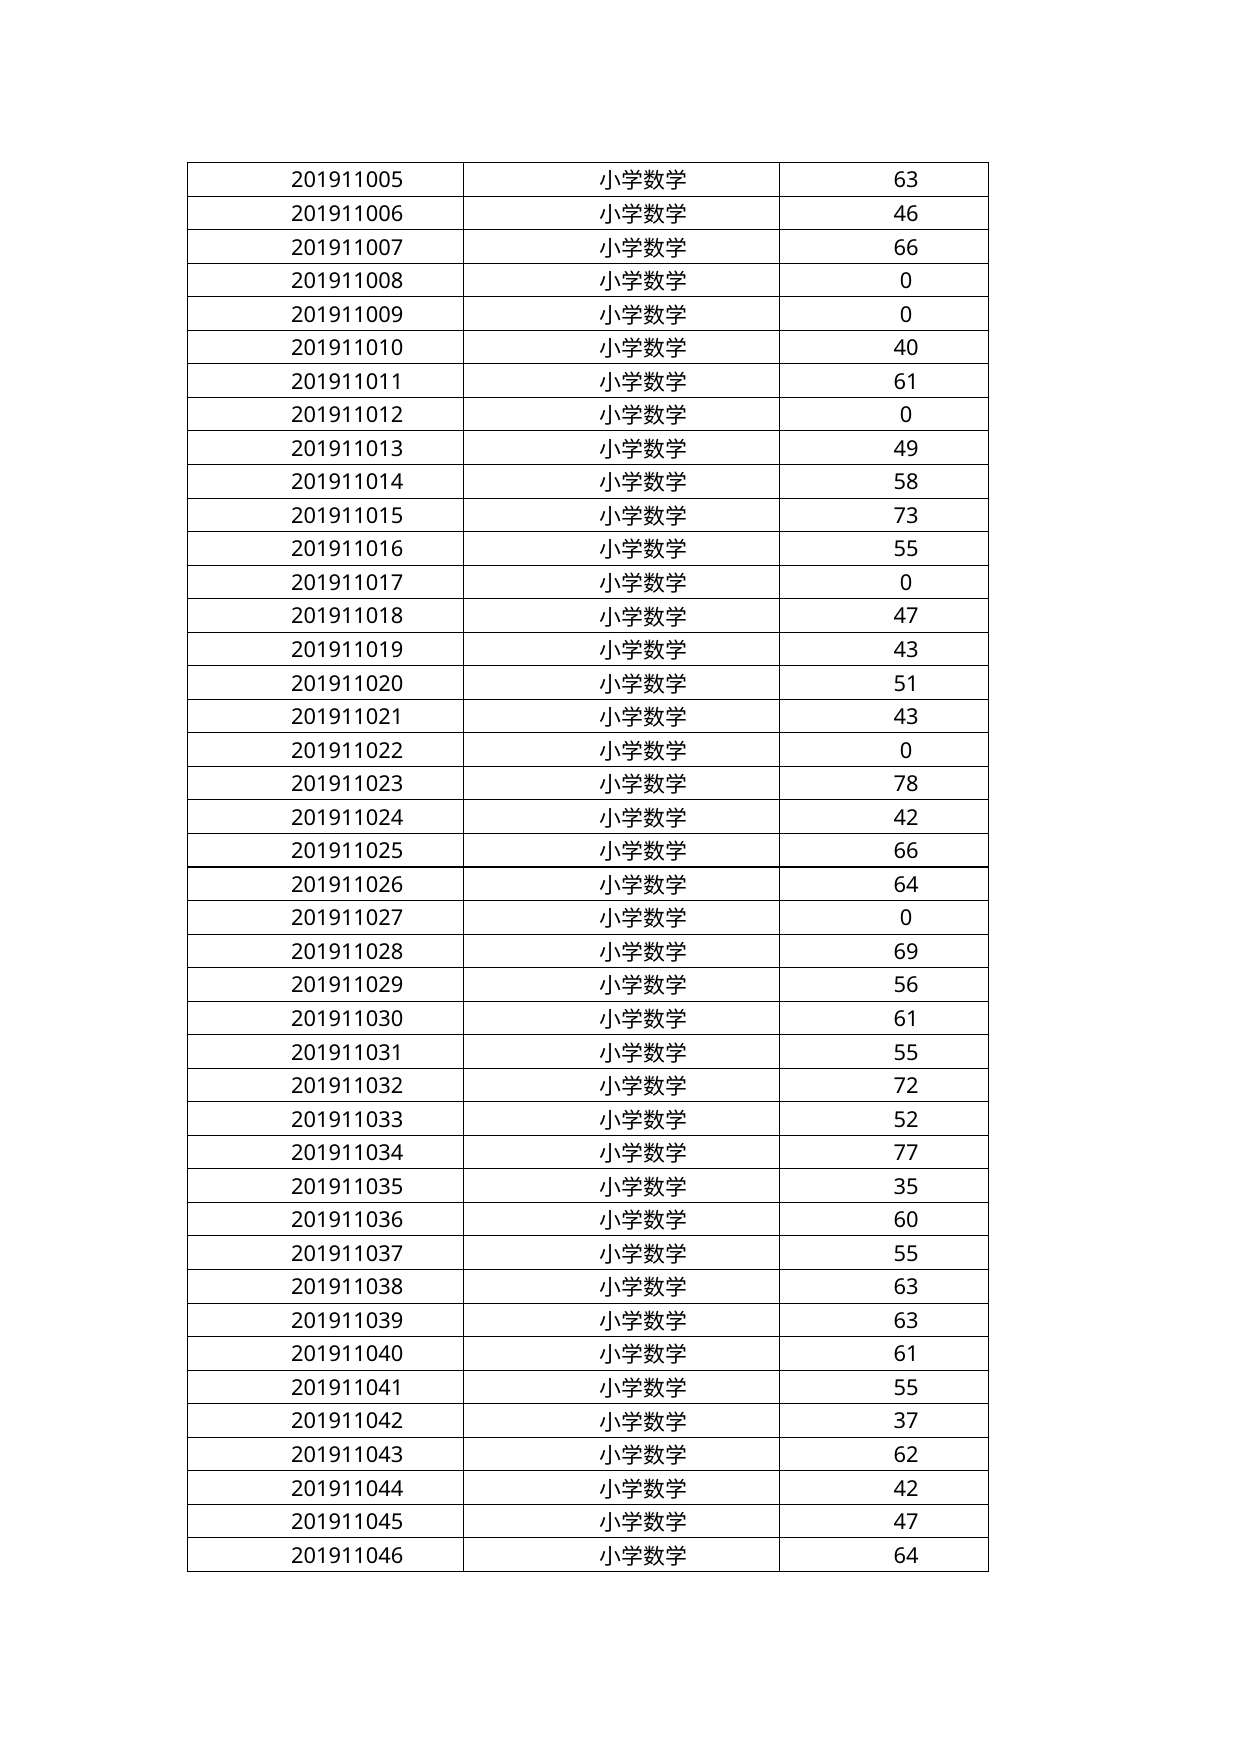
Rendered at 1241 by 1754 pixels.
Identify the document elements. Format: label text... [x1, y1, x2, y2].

table_cell 小学数学 [464, 431, 779, 464]
table_cell 43 [780, 700, 988, 732]
table_cell 小学数学 [464, 297, 779, 330]
table_cell 60 [780, 1203, 988, 1235]
table_cell 51 [780, 666, 988, 699]
table_cell 201911046 [188, 1538, 463, 1571]
table_cell 69 [780, 935, 988, 967]
table_cell 201911032 [188, 1069, 463, 1101]
table_cell 35 [780, 1169, 988, 1202]
table_cell 201911007 [188, 230, 463, 263]
table_cell 201911035 [188, 1169, 463, 1202]
table_cell 201911019 [188, 633, 463, 665]
table_cell 201911039 [188, 1304, 463, 1336]
table_cell 201911030 [188, 1002, 463, 1034]
table_cell 201911044 [188, 1471, 463, 1504]
table_cell 小学数学 [464, 197, 779, 229]
table_cell 201911031 [188, 1035, 463, 1068]
table_cell 小学数学 [464, 364, 779, 397]
table_cell 小学数学 [464, 868, 779, 900]
table_cell 66 [780, 230, 988, 263]
table_cell 66 [780, 834, 988, 866]
table_cell 0 [780, 733, 988, 766]
table_cell 77 [780, 1136, 988, 1168]
table_cell 201911027 [188, 901, 463, 933]
table_cell 201911045 [188, 1505, 463, 1537]
table_cell 201911034 [188, 1136, 463, 1168]
table_cell 58 [780, 465, 988, 497]
table_cell 201911042 [188, 1404, 463, 1437]
table_cell 55 [780, 1371, 988, 1403]
table_cell 0 [780, 297, 988, 330]
table_cell 小学数学 [464, 1035, 779, 1068]
table_cell 小学数学 [464, 532, 779, 564]
table_cell 201911026 [188, 868, 463, 900]
table_cell 61 [780, 1337, 988, 1369]
table_cell 201911005 [188, 163, 463, 196]
table_cell 63 [780, 163, 988, 196]
table_cell 小学数学 [464, 599, 779, 632]
table_cell 小学数学 [464, 800, 779, 833]
table_cell 小学数学 [464, 1505, 779, 1537]
table_cell 201911041 [188, 1371, 463, 1403]
table_cell 小学数学 [464, 1337, 779, 1369]
table_cell 0 [780, 566, 988, 598]
table_cell 201911028 [188, 935, 463, 967]
table_cell 201911043 [188, 1438, 463, 1470]
table_cell 小学数学 [464, 834, 779, 866]
table_cell 62 [780, 1438, 988, 1470]
table_cell 56 [780, 968, 988, 1001]
table_cell 小学数学 [464, 1371, 779, 1403]
table_cell 201911024 [188, 800, 463, 833]
table_cell 201911012 [188, 398, 463, 430]
table_cell 小学数学 [464, 499, 779, 531]
table_cell 201911008 [188, 264, 463, 296]
table_cell 小学数学 [464, 666, 779, 699]
table_cell 0 [780, 398, 988, 430]
table_cell 小学数学 [464, 398, 779, 430]
table_cell 小学数学 [464, 1304, 779, 1336]
table_cell 201911021 [188, 700, 463, 732]
table_cell 201911040 [188, 1337, 463, 1369]
table_cell 小学数学 [464, 1136, 779, 1168]
table_cell 78 [780, 767, 988, 799]
table_cell 201911037 [188, 1236, 463, 1269]
table_cell 201911033 [188, 1102, 463, 1135]
table_cell 小学数学 [464, 700, 779, 732]
table_cell 小学数学 [464, 1471, 779, 1504]
table_cell 小学数学 [464, 1538, 779, 1571]
table_cell 小学数学 [464, 331, 779, 363]
table_cell 小学数学 [464, 1236, 779, 1269]
table_cell 64 [780, 1538, 988, 1571]
table_cell 73 [780, 499, 988, 531]
table_cell 小学数学 [464, 1002, 779, 1034]
table_cell 小学数学 [464, 935, 779, 967]
table_cell 小学数学 [464, 767, 779, 799]
table_cell 201911011 [188, 364, 463, 397]
table_cell 47 [780, 599, 988, 632]
table_cell 201911018 [188, 599, 463, 632]
table_cell 小学数学 [464, 1169, 779, 1202]
table_cell 52 [780, 1102, 988, 1135]
table_cell 小学数学 [464, 1203, 779, 1235]
table_cell 201911022 [188, 733, 463, 766]
table_cell 201911010 [188, 331, 463, 363]
table_cell 小学数学 [464, 163, 779, 196]
table_cell 201911013 [188, 431, 463, 464]
table_cell 小学数学 [464, 733, 779, 766]
table_cell 55 [780, 532, 988, 564]
table_cell 小学数学 [464, 1404, 779, 1437]
table_cell 201911020 [188, 666, 463, 699]
table_cell 小学数学 [464, 633, 779, 665]
table_cell 201911009 [188, 297, 463, 330]
table_cell 63 [780, 1304, 988, 1336]
table_cell 小学数学 [464, 230, 779, 263]
table_cell 小学数学 [464, 1270, 779, 1302]
table_cell 小学数学 [464, 1102, 779, 1135]
table_cell 63 [780, 1270, 988, 1302]
table_cell 61 [780, 364, 988, 397]
table_cell 201911014 [188, 465, 463, 497]
table_cell 小学数学 [464, 566, 779, 598]
table_cell 201911025 [188, 834, 463, 866]
table_cell 64 [780, 868, 988, 900]
table_cell 201911023 [188, 767, 463, 799]
table_cell 55 [780, 1236, 988, 1269]
table_cell 47 [780, 1505, 988, 1537]
table_cell 43 [780, 633, 988, 665]
table_cell 0 [780, 901, 988, 933]
table_cell 0 [780, 264, 988, 296]
table_cell 小学数学 [464, 968, 779, 1001]
table_cell 小学数学 [464, 901, 779, 933]
table_cell 小学数学 [464, 465, 779, 497]
table_cell 201911016 [188, 532, 463, 564]
table_cell 小学数学 [464, 1438, 779, 1470]
table_cell 小学数学 [464, 1069, 779, 1101]
table_cell 小学数学 [464, 264, 779, 296]
table_cell 37 [780, 1404, 988, 1437]
table_cell 46 [780, 197, 988, 229]
table_cell 201911017 [188, 566, 463, 598]
table_cell 42 [780, 800, 988, 833]
table_cell 201911036 [188, 1203, 463, 1235]
table_cell 42 [780, 1471, 988, 1504]
table_cell 201911029 [188, 968, 463, 1001]
table_cell 72 [780, 1069, 988, 1101]
table_cell 201911015 [188, 499, 463, 531]
table_cell 201911006 [188, 197, 463, 229]
table_cell 55 [780, 1035, 988, 1068]
table_cell 40 [780, 331, 988, 363]
table_cell 201911038 [188, 1270, 463, 1302]
table_cell 49 [780, 431, 988, 464]
table_cell 61 [780, 1002, 988, 1034]
